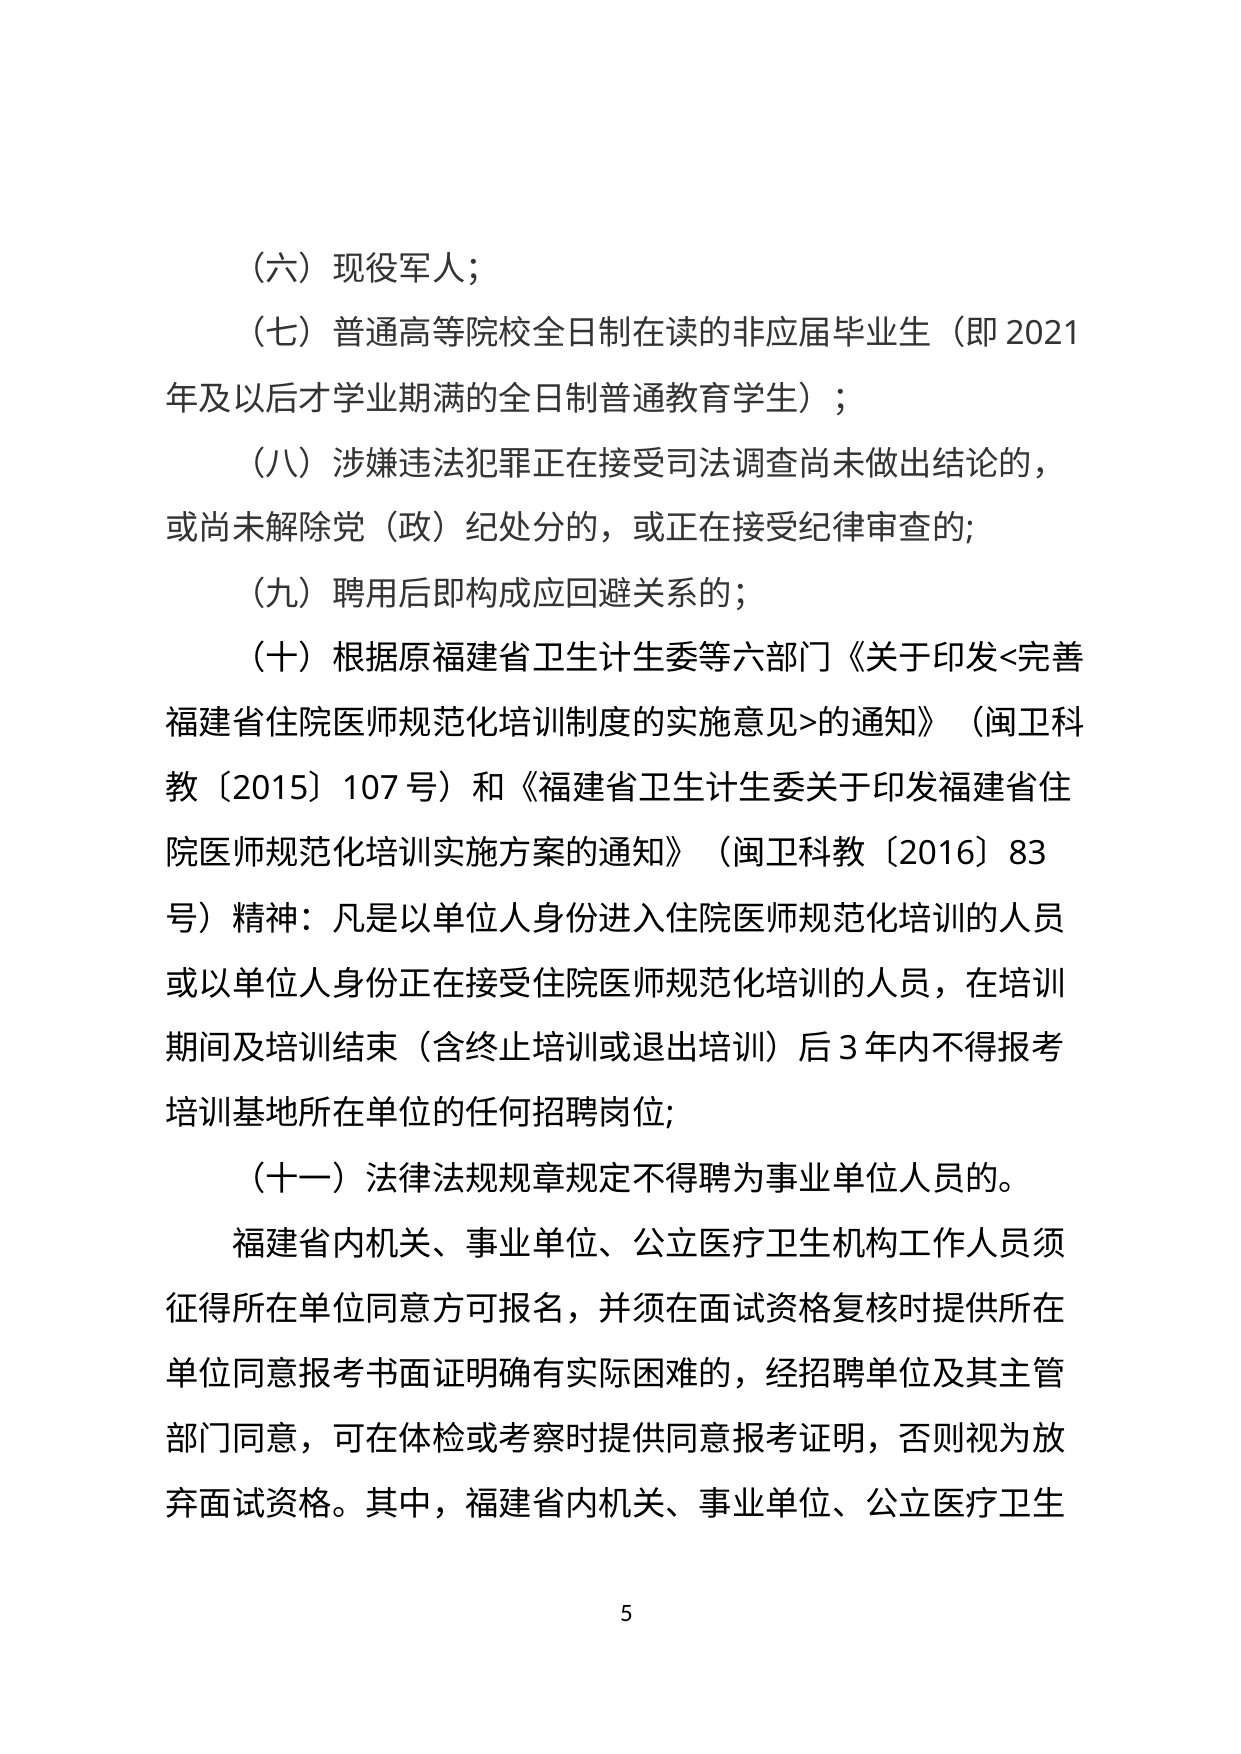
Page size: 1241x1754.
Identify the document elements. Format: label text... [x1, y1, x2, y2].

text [165, 1208, 1087, 1533]
text （十一）法律法规规章规定不得聘为事业单位人员的。 [165, 1143, 1087, 1208]
text （十）根据原福建省卫生计生委等六部门《关于印发<完善福建省住院医师规范化培训制度的实施意见>的通知》（闽卫科教〔2015〕107号）和《福建省卫生计生委关于印发福建省住院医师规范化培训实施方案的通知》（闽卫科教〔2016〕83号）精神：凡是以单位人身份进入住院医师规范化培训的人员或以单位人身份正在接受住院医师规范化培训的人员，在培训期间及培训结束（含终止培训或退出培训）后3年内不得报考培训基地所在单位的任何招聘岗位; [165, 623, 1087, 1143]
text （九）聘用后即构成应回避关系的； [165, 558, 1087, 623]
text （六）现役军人； [165, 233, 1087, 298]
text （七）普通高等院校全日制在读的非应届毕业生（即2021年及以后才学业期满的全日制普通教育学生）； [165, 298, 1087, 428]
text （八）涉嫌违法犯罪正在接受司法调查尚未做出结论的，或尚未解除党（政）纪处分的，或正在接受纪律审查的; [165, 428, 1087, 558]
